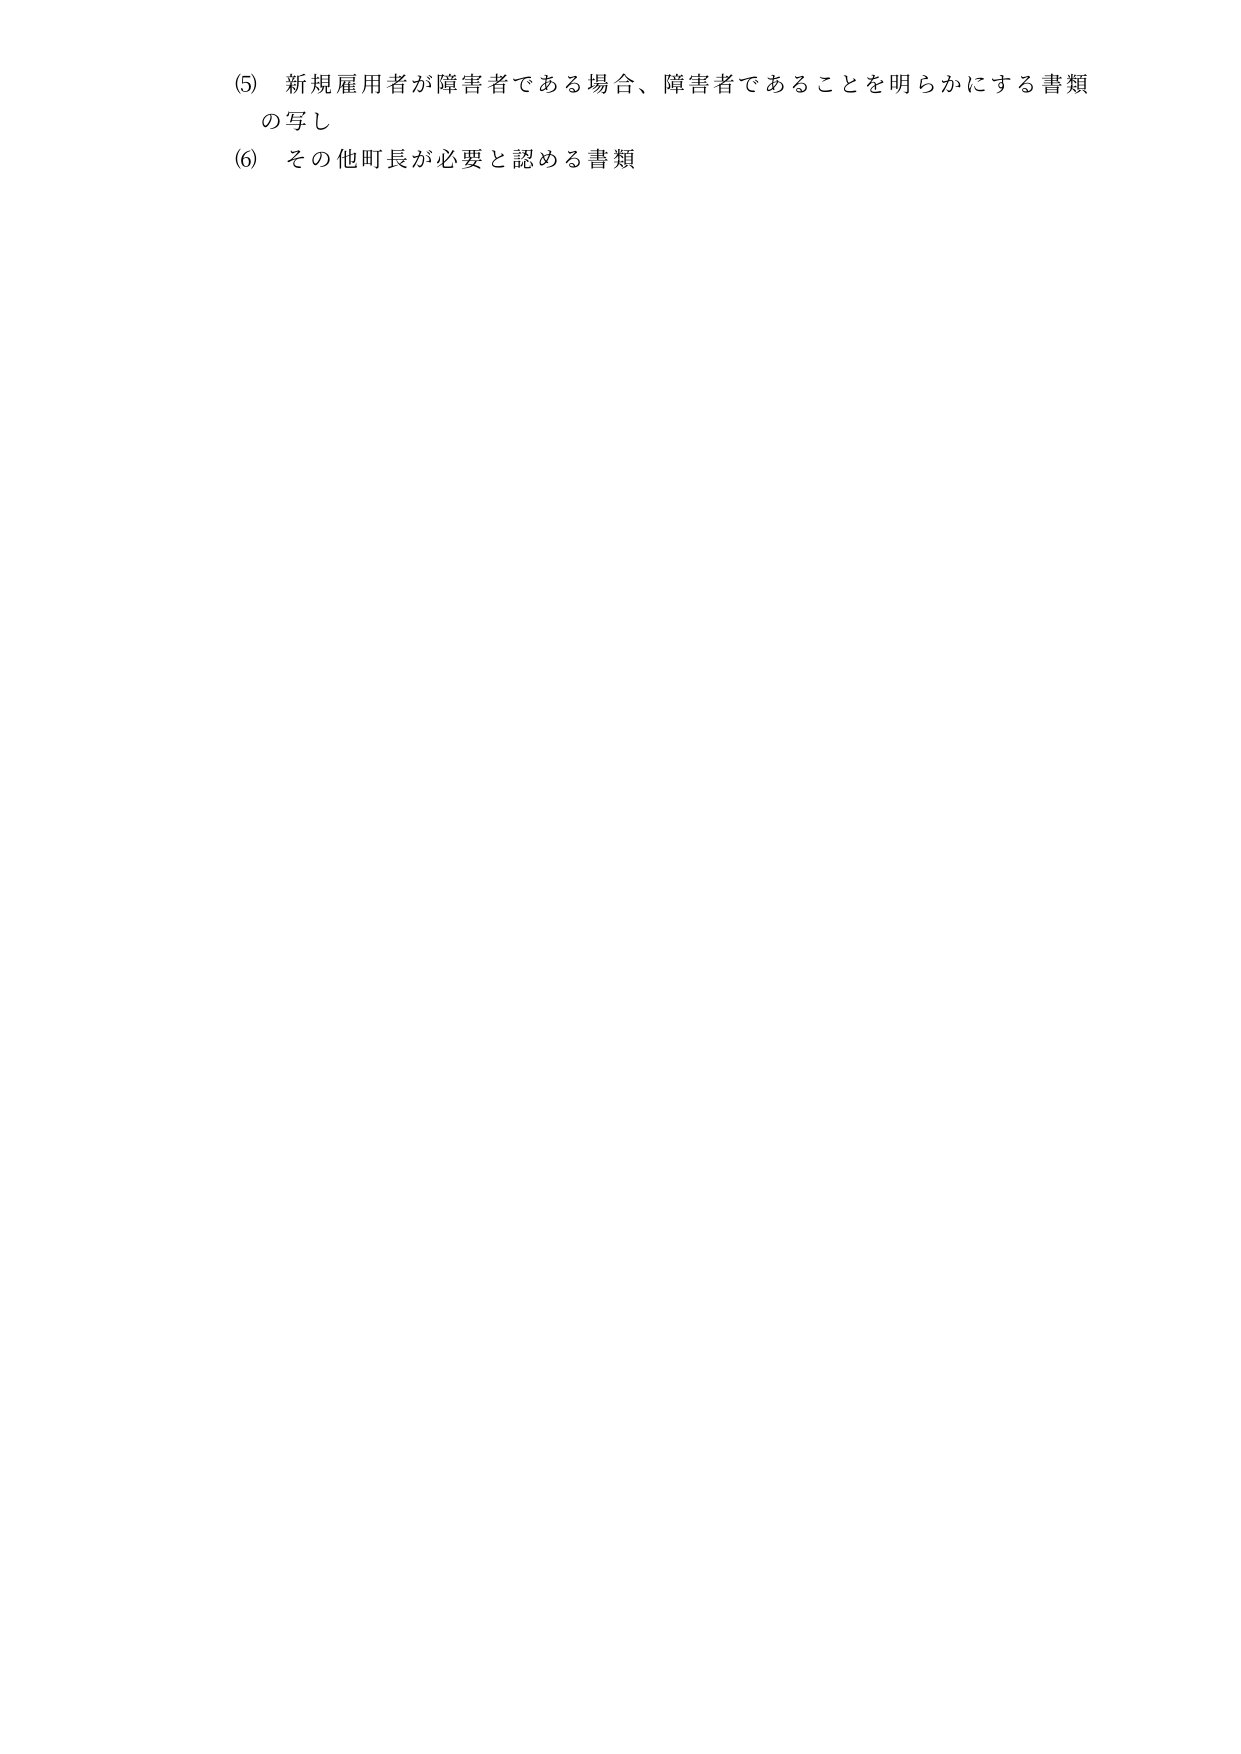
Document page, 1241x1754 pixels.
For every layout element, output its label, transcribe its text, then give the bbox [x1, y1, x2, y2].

text ⑹ その他町長が必要と認める書類 [185, 139, 1092, 176]
text ⑸ 新規雇用者が障害者である場合、障害者であることを明らかにする書類の写し [185, 64, 1092, 139]
